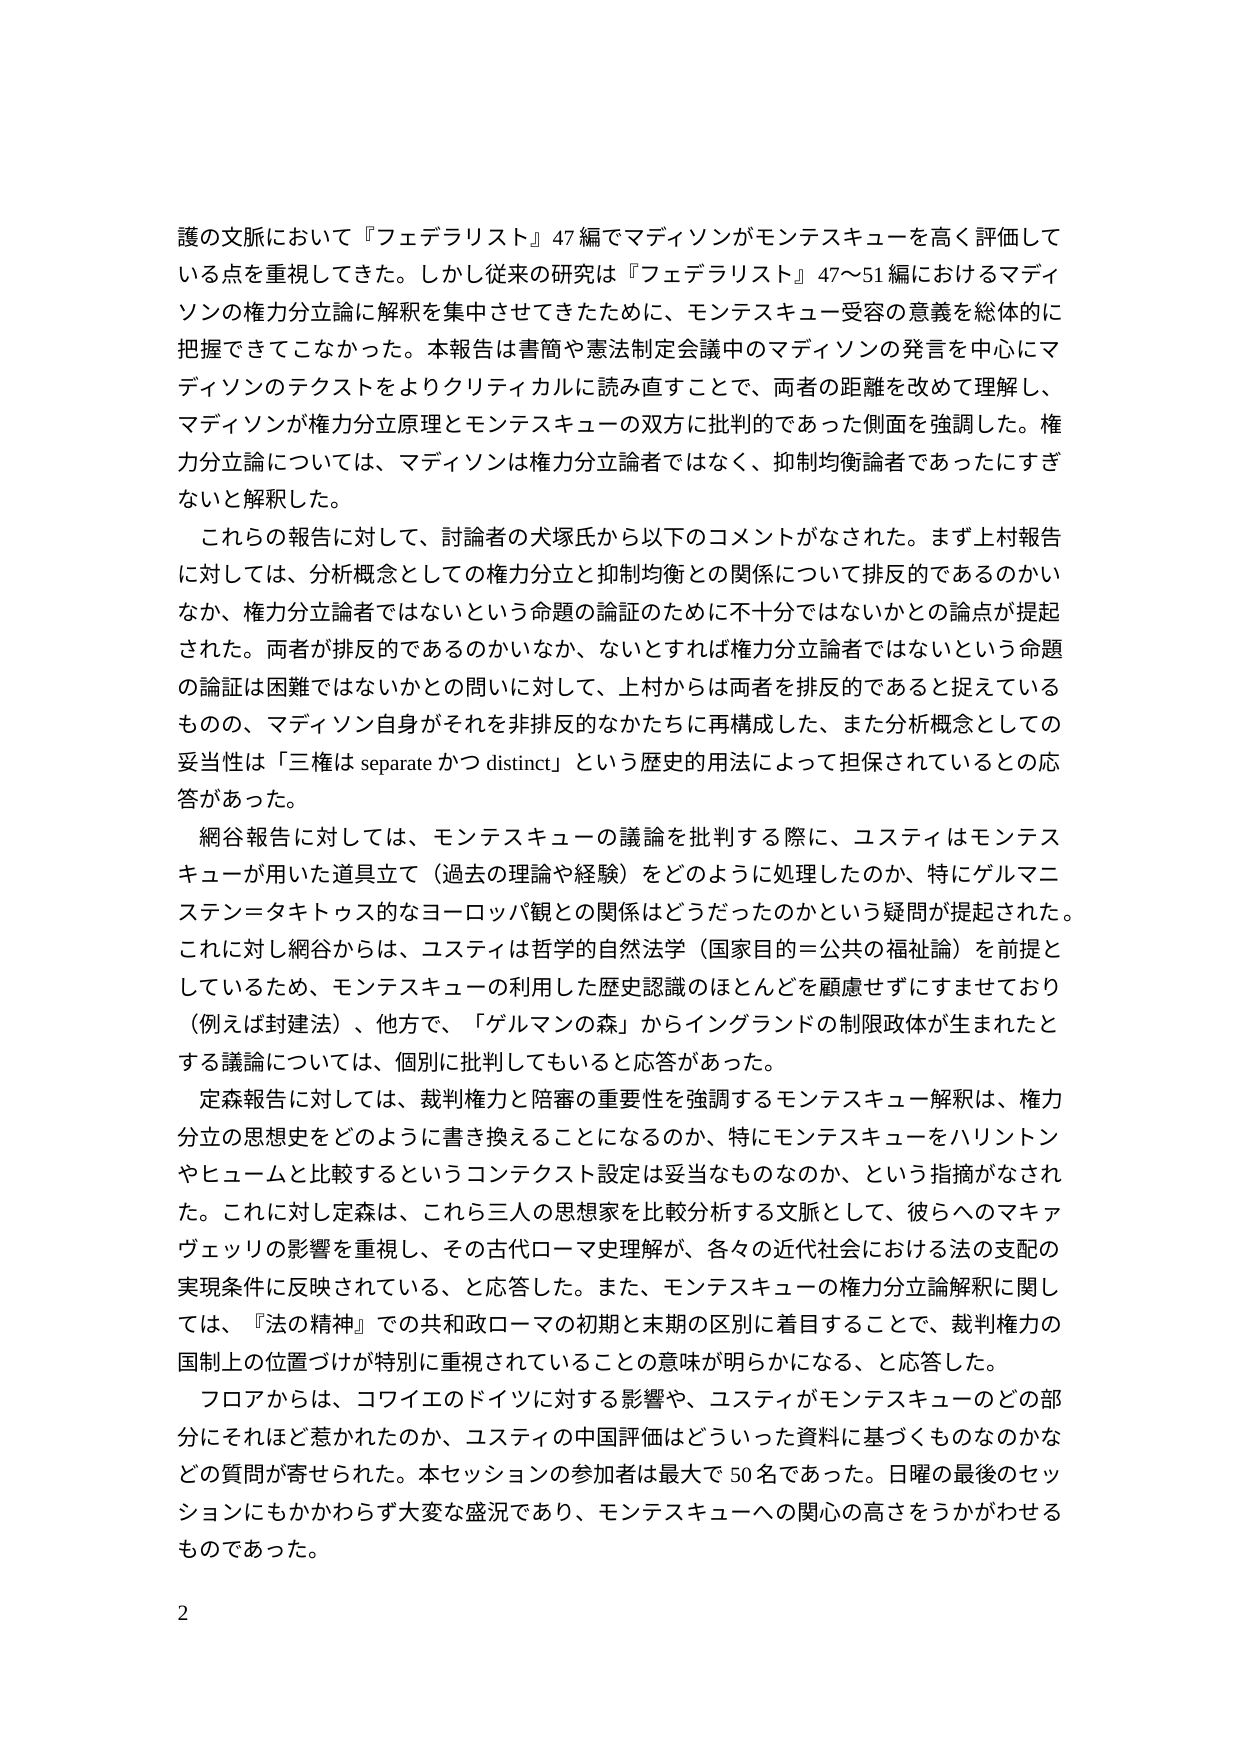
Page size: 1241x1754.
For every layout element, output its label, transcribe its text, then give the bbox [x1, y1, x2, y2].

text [177, 217, 1063, 517]
text フロアからは、コワイエのドイツに対する影響や、ユスティがモンテスキューのどの部分にそれほど惹かれたのか、ユスティの中国評価はどういった資料に基づくものなのかなどの質問が寄せられた。本セッションの参加者は最大で50名であった。日曜の最後のセッションにもかかわらず大変な盛況であり、モンテスキューへの関心の高さをうかがわせるものであった。 [177, 1379, 1063, 1567]
text これらの報告に対して、討論者の犬塚氏から以下のコメントがなされた。まず上村報告に対しては、分析概念としての権力分立と抑制均衡との関係について排反的であるのかいなか、権力分立論者ではないという命題の論証のために不十分ではないかとの論点が提起された。両者が排反的であるのかいなか、ないとすれば権力分立論者ではないという命題の論証は困難ではないかとの問いに対して、上村からは両者を排反的であると捉えているものの、マディソン自身がそれを非排反的なかたちに再構成した、また分析概念としての妥当性は「三権はseparateかつdistinct」という歴史的用法によって担保されているとの応答があった。 [177, 517, 1063, 817]
text 網谷報告に対しては、モンテスキューの議論を批判する際に、ユスティはモンテスキューが用いた道具立て（過去の理論や経験）をどのように処理したのか、特にゲルマニステン＝タキトゥス的なヨーロッパ観との関係はどうだったのかという疑問が提起された。これに対し網谷からは、ユスティは哲学的自然法学（国家目的＝公共の福祉論）を前提としているため、モンテスキューの利用した歴史認識のほとんどを顧慮せずにすませており（例えば封建法）、他方で、「ゲルマンの森」からイングランドの制限政体が生まれたとする議論については、個別に批判してもいると応答があった。 [177, 817, 1063, 1079]
text 定森報告に対しては、裁判権力と陪審の重要性を強調するモンテスキュー解釈は、権力分立の思想史をどのように書き換えることになるのか、特にモンテスキューをハリントンやヒュームと比較するというコンテクスト設定は妥当なものなのか、という指摘がなされた。これに対し定森は、これら三人の思想家を比較分析する文脈として、彼らへのマキァヴェッリの影響を重視し、その古代ローマ史理解が、各々の近代社会における法の支配の実現条件に反映されている、と応答した。また、モンテスキューの権力分立論解釈に関しては、『法の精神』での共和政ローマの初期と末期の区別に着目することで、裁判権力の国制上の位置づけが特別に重視されていることの意味が明らかになる、と応答した。 [177, 1079, 1063, 1379]
